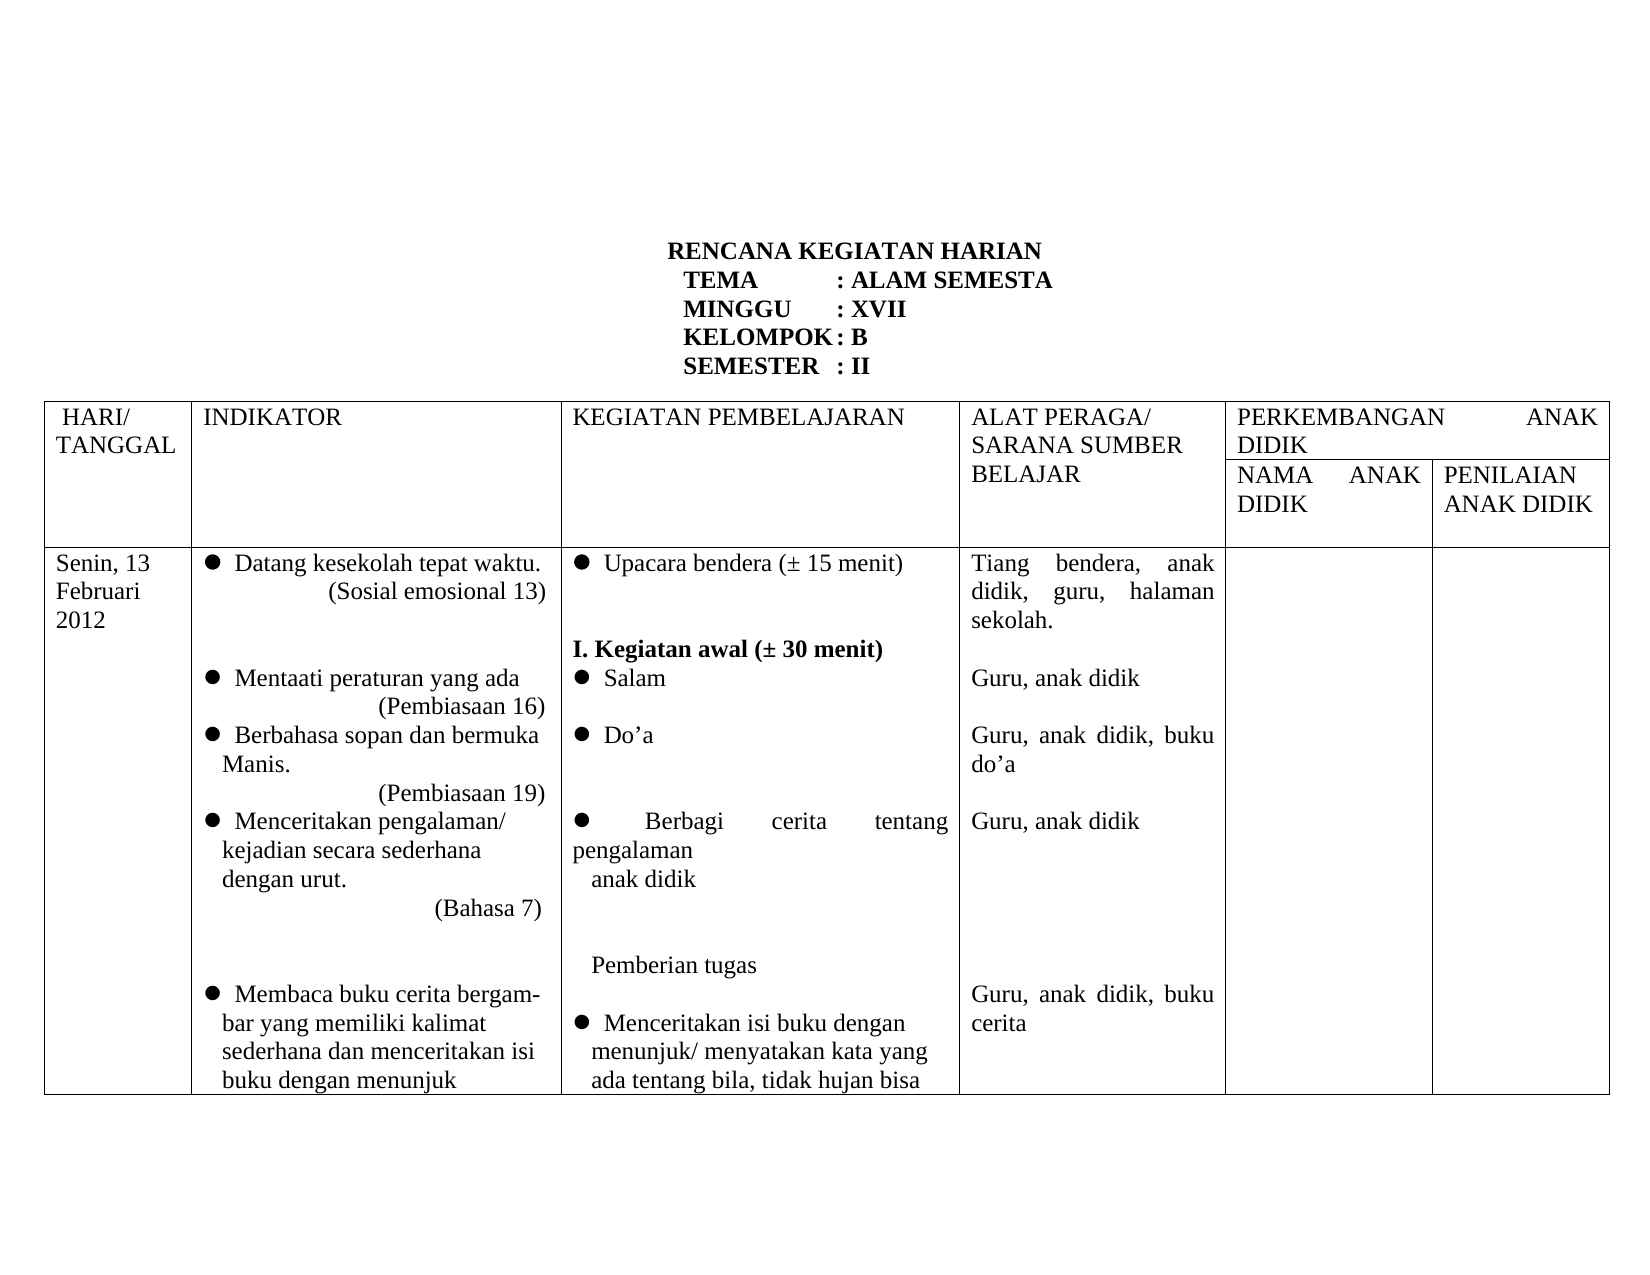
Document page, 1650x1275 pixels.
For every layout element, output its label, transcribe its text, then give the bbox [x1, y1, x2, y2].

table_header INDIKATOR [192, 402, 561, 547]
table_header KEGIATAN PEMBELAJARAN [562, 402, 959, 547]
text MINGGU : XVII [658, 294, 1473, 322]
text KELOMPOK : B [658, 322, 1473, 351]
table_cell [1226, 548, 1432, 1094]
text SEMESTER : II [658, 351, 1473, 380]
text RENCANA KEGIATAN HARIAN [236, 236, 1473, 265]
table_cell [45, 548, 191, 1094]
table_cell PENILAIAN ANAK DIDIK [1433, 460, 1609, 547]
table_header PERKEMBANGAN ANAK DIDIK [1226, 402, 1609, 459]
text TEMA : ALAM SEMESTA [658, 265, 1473, 294]
table_cell NAMA ANAK DIDIK [1226, 460, 1432, 547]
table_cell [1433, 548, 1609, 1094]
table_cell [960, 548, 1225, 1094]
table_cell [192, 548, 561, 1094]
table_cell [562, 548, 959, 1094]
table_header HARI/ TANGGAL [45, 402, 191, 547]
table_header ALAT PERAGA/ SARANA SUMBER BELAJAR [960, 402, 1225, 547]
